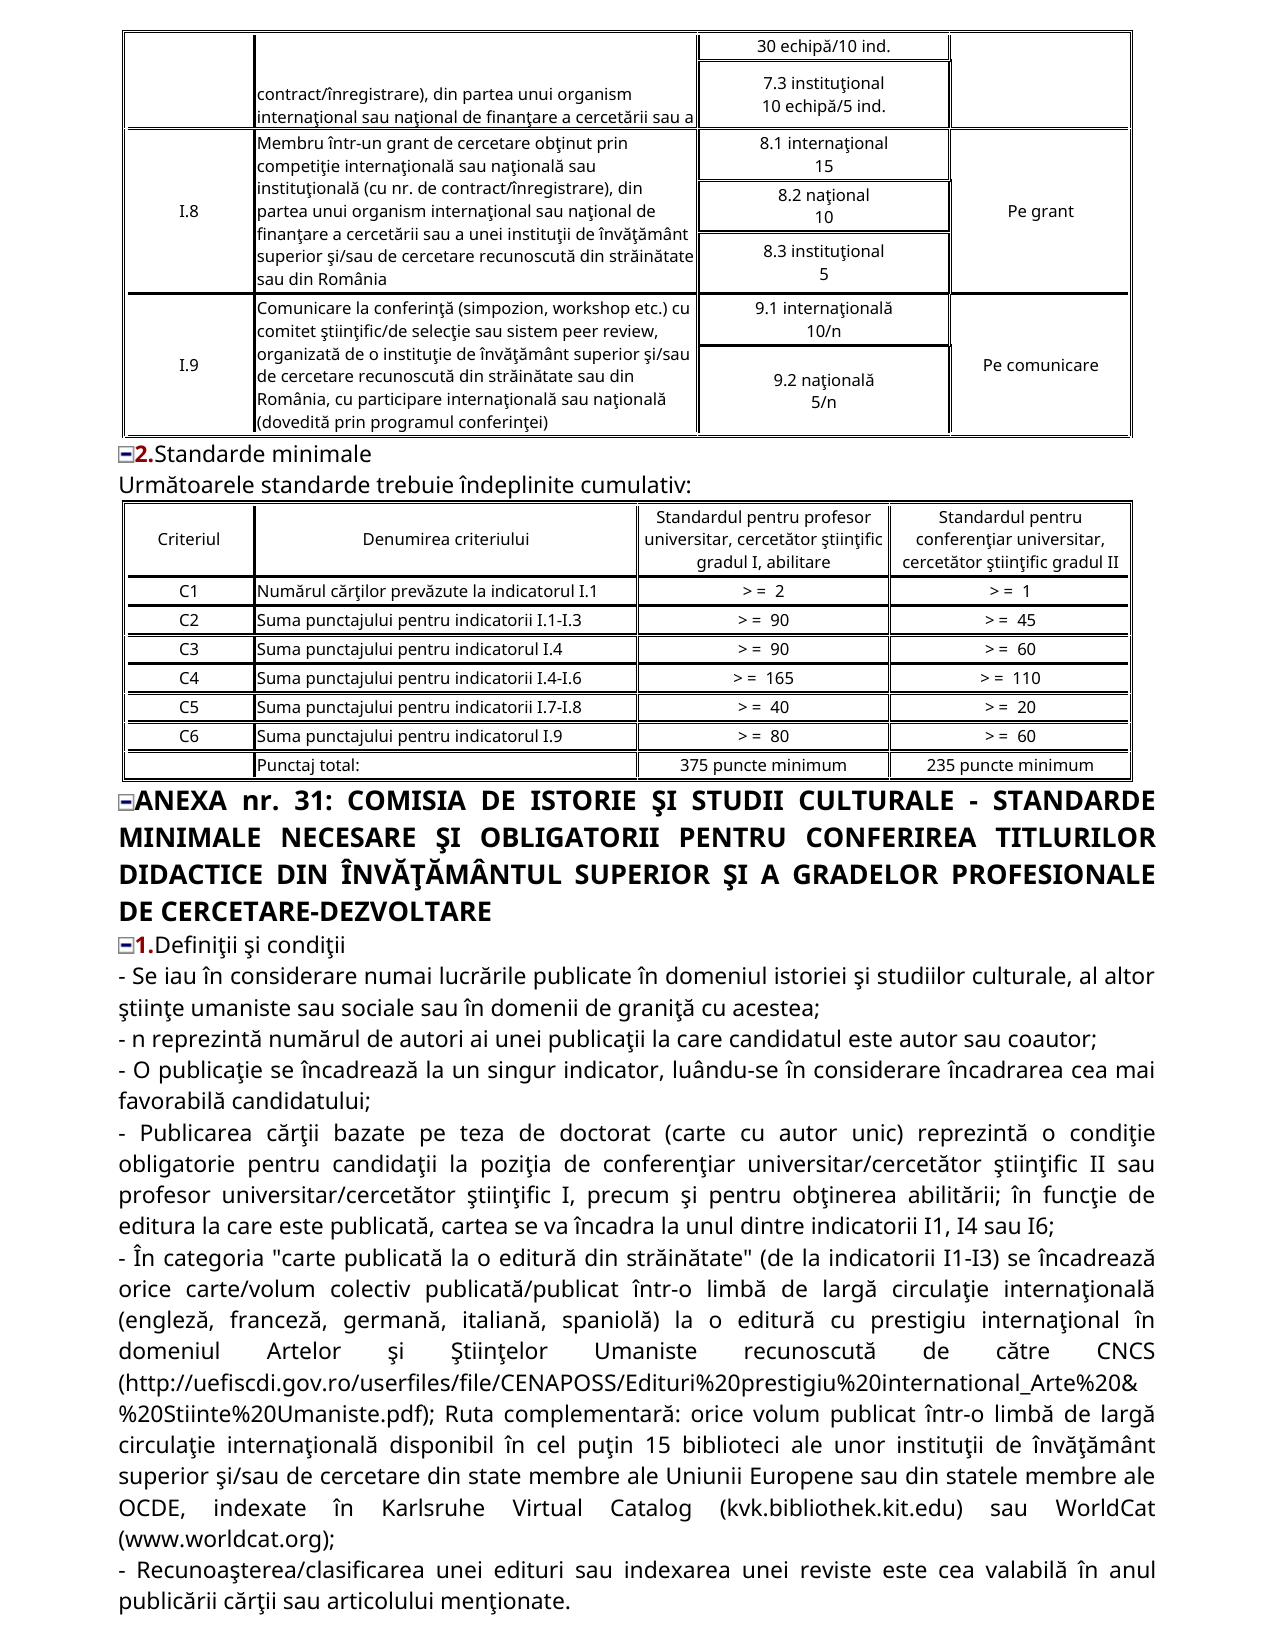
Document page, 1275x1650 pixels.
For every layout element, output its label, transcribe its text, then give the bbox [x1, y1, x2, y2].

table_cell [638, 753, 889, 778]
text - O publicaţie se încadrează la un singur indicator, luându-se în considerare încadrarea cea mai favorabilă candidatului; [118, 1054, 1157, 1117]
text - Se iau în considerare numai lucrările publicate în domeniul istoriei şi studiilor culturale, al altor ştiinţe umaniste sau sociale sau în domenii de graniţă cu acestea; [118, 960, 1157, 1023]
text 2.Standarde minimale [118, 438, 1157, 469]
text - Publicarea cărţii bazate pe teza de doctorat (carte cu autor unic) reprezintă o condiţie obligatorie pentru candidaţii la poziţia de conferenţiar universitar/cercetător ştiinţific II sau profesor universitar/cercetător ştiinţific I, precum şi pentru obţinerea abilitării; în funcţie de editura la care este publicată, cartea se va încadra la unul dintre indicatorii I1, I4 sau I6; [118, 1117, 1157, 1242]
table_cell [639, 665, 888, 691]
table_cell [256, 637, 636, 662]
text - În categoria "carte publicată la o editură din străinătate" (de la indicatorii I1-I3) se încadrează orice carte/volum colectiv publicată/publicat într-o limbă de largă circulaţie internaţională (engleză, franceză, germană, italiană, spaniolă) la o editură cu prestigiu internaţional în domeniul Artelor şi Ştiinţelor Umaniste recunoscută de către CNCS (http://uefiscdi.gov.ro/userfiles/file/CENAPOSS/Edituri%20prestigiu%20international_Arte%20&%20Stiinte%20Umaniste.pdf); Ruta complementară: orice volum publicat într-o limbă de largă circulaţie internaţională disponibil în cel puţin 15 biblioteci ale unor instituţii de învăţământ superior şi/sau de cercetare din state membre ale Uniunii Europene sau din statele membre ale OCDE, indexate în Karlsruhe Virtual Catalog (kvk.bibliothek.kit.edu) sau WorldCat (www.worldcat.org); [118, 1242, 1157, 1554]
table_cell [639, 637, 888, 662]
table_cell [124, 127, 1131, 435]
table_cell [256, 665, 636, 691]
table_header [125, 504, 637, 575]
text 1.Definiţii şi condiţii [118, 929, 1157, 960]
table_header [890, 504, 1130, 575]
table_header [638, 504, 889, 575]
text - Recunoaşterea/clasificarea unei edituri sau indexarea unei reviste este cea valabilă în anul publicării cărţii sau articolului menţionate. [118, 1554, 1157, 1617]
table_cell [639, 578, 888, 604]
text Următoarele standarde trebuie îndeplinite cumulativ: [118, 469, 1157, 500]
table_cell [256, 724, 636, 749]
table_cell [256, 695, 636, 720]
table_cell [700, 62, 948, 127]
picture [118, 937, 135, 954]
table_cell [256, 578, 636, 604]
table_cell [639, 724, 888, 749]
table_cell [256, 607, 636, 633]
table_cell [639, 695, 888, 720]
text - n reprezintă numărul de autori ai unei publicaţii la care candidatul este autor sau coautor; [118, 1023, 1157, 1054]
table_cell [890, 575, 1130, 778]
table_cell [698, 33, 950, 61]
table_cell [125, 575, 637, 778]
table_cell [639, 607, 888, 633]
picture [118, 794, 135, 811]
text ANEXA nr. 31: COMISIA DE ISTORIE ŞI STUDII CULTURALE - STANDARDE MINIMALE NECESARE ŞI OBLIGATORII PENTRU CONFERIREA TITLURILOR DIDACTICE DIN ÎNVĂŢĂMÂNTUL SUPERIOR ŞI A GRADELOR PROFESIONALE DE CERCETARE-DEZVOLTARE [118, 782, 1157, 929]
picture [118, 446, 135, 463]
